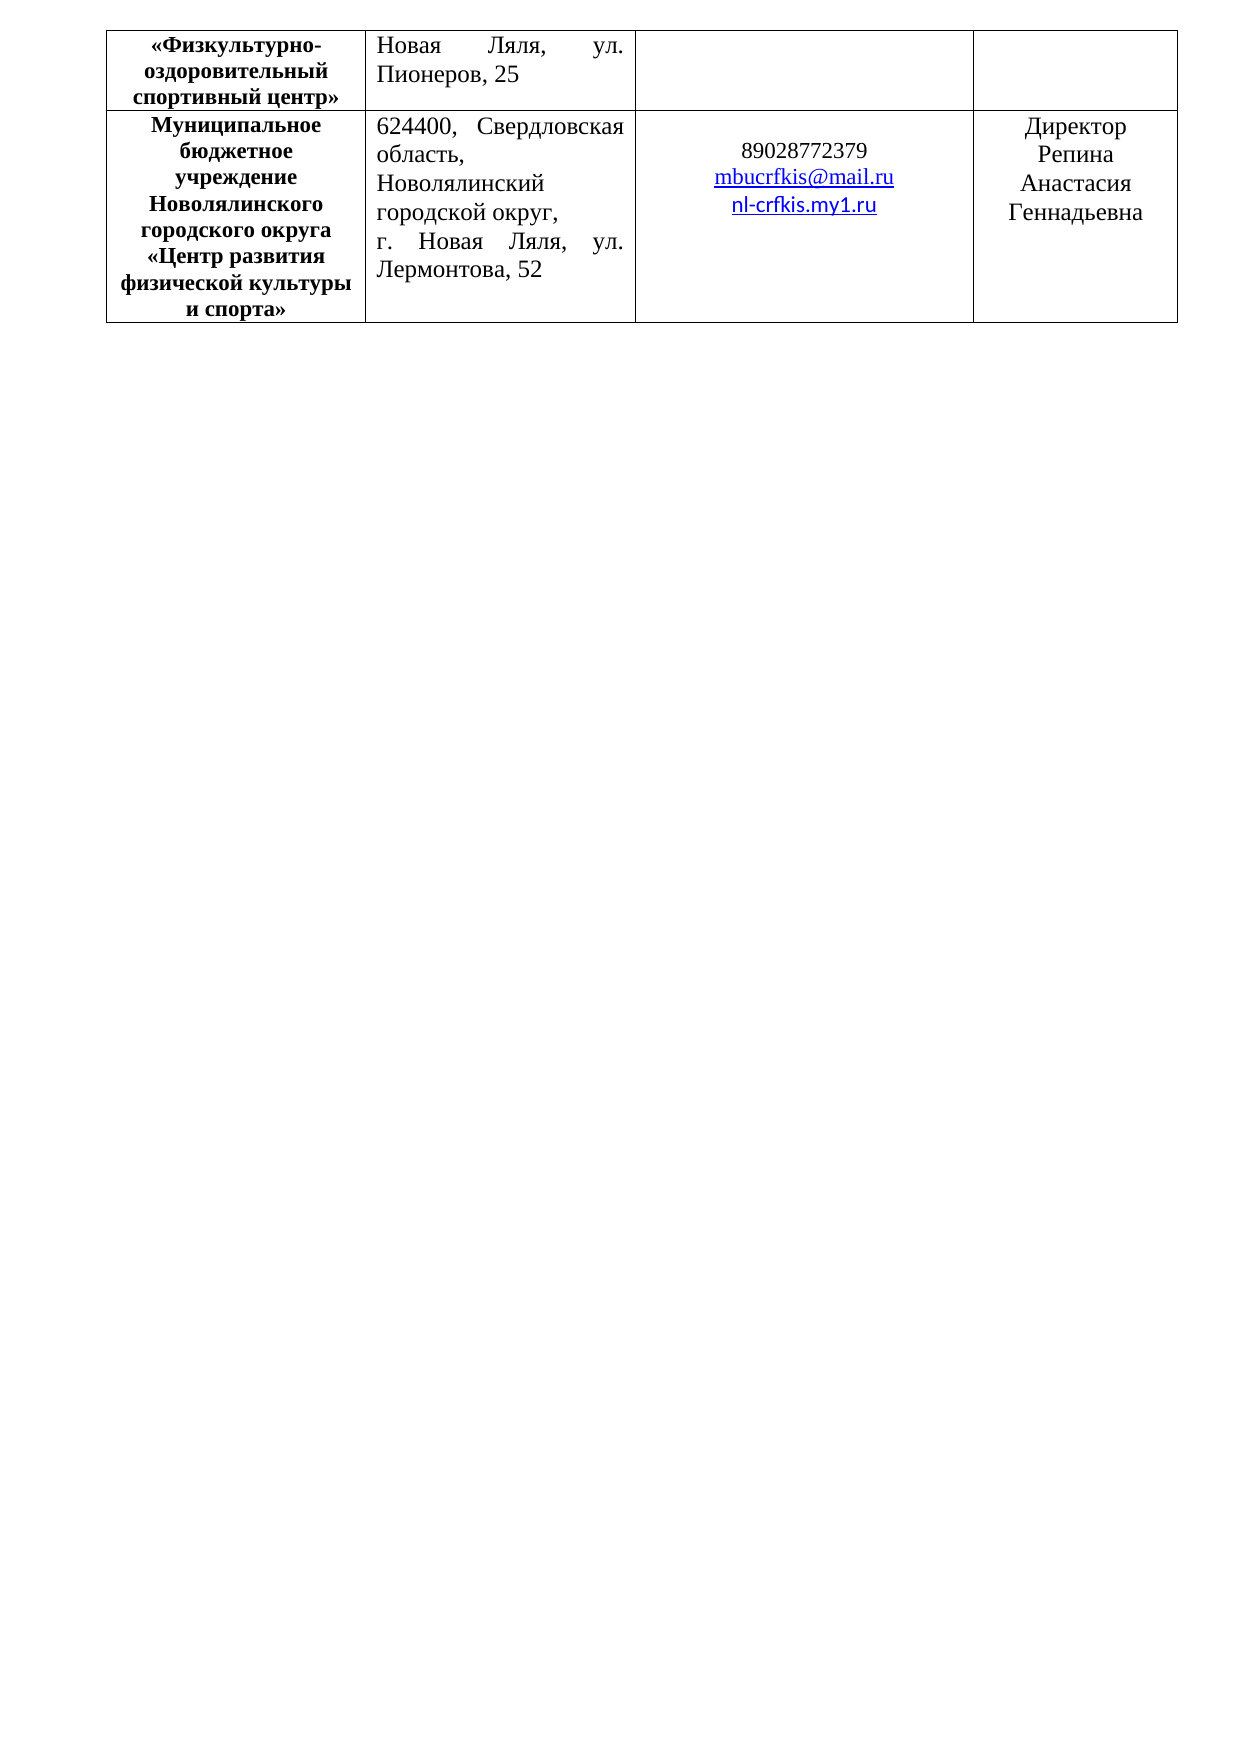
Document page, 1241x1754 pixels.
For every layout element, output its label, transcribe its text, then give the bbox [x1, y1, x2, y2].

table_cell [974, 31, 1177, 110]
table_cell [636, 31, 973, 110]
table_cell Муниципальное бюджетное учреждение Новолялинского городского округа «Центр развития физической культуры и спорта» [107, 111, 365, 322]
table_cell Директор Репина Анастасия Геннадьевна [974, 111, 1177, 322]
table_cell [107, 31, 365, 110]
table_cell 624400, Свердловская область, Новолялинский городской округ, г. Новая Ляля, ул. Лермонтова, 52 [366, 111, 635, 322]
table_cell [366, 31, 635, 110]
table_cell 89028772379 mbucrfkis@mail.ru nl-crfkis.my1.ru [636, 111, 973, 322]
